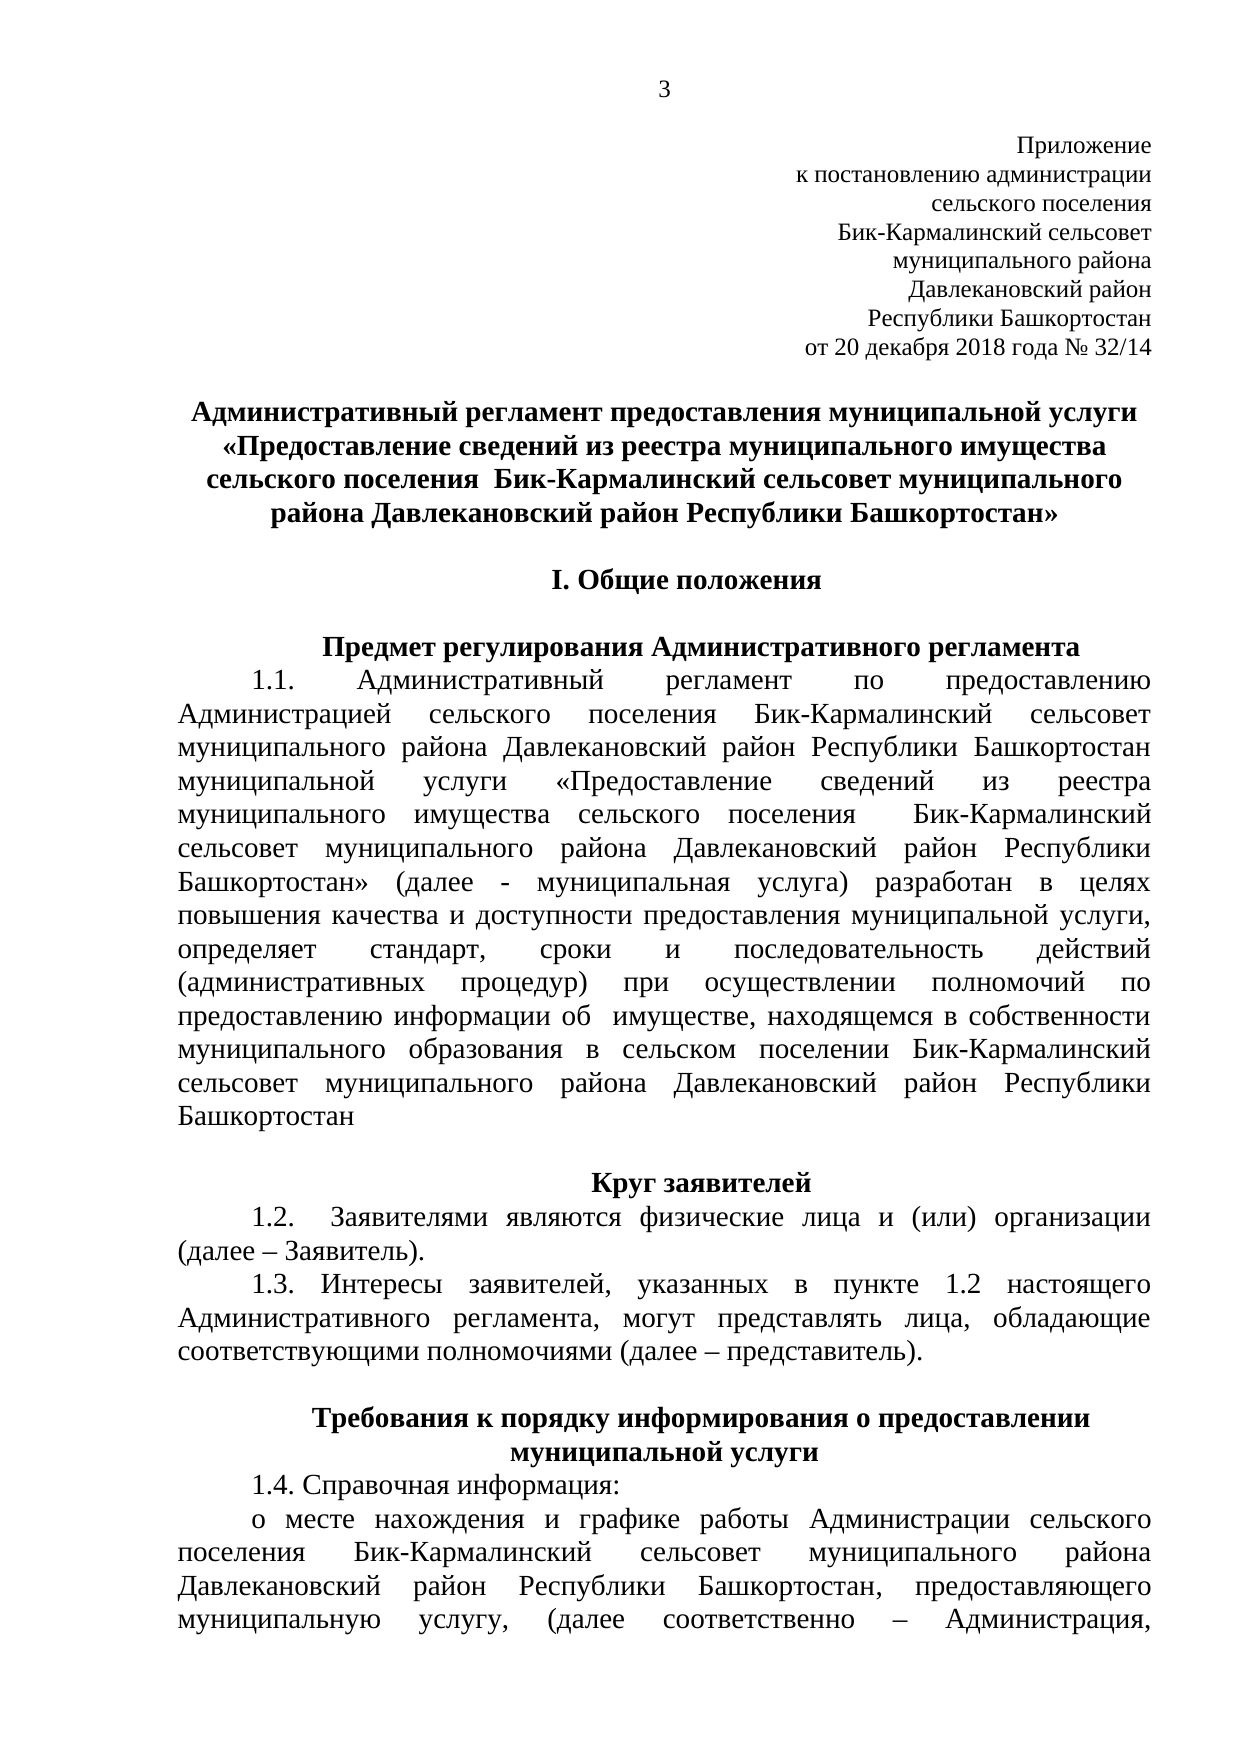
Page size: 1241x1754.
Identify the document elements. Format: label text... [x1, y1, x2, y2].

text Круг заявителей [177, 1166, 1152, 1199]
text 1.2. Заявителями являются физические лица и (или) организации (далее – Заявитель). [177, 1199, 1152, 1266]
text сельского поселения [177, 188, 1152, 217]
list Предмет регулирования Административного регламента [177, 629, 1152, 662]
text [177, 1501, 1152, 1635]
text от 20 декабря 2018 года № 32/14 [177, 332, 1152, 361]
text 1.1. Административный регламент по предоставлению Администрацией сельского поселения Бик-Кармалинский сельсовет муниципального района Давлекановский район Республики Башкортостан муниципальной услуги «Предоставление сведений из реестра муниципального имущества сельского поселения Бик-Кармалинский сельсовет муниципального района Давлекановский район Республики Башкортостан» (далее - муниципальная услуга) разработан в целях повышения качества и доступности предоставления муниципальной услуги, определяет стандарт, сроки и последовательность действий (административных процедур) при осуществлении полномочий по предоставлению информации об имуществе, находящемся в собственности муниципального образования в сельском поселении Бик-Кармалинский сельсовет муниципального района Давлекановский район Республики Башкортостан [177, 662, 1152, 1132]
text муниципального района [177, 246, 1152, 274]
text к постановлению администрации [177, 159, 1152, 188]
text 1.4. Справочная информация: [177, 1467, 1152, 1501]
text Республики Башкортостан [177, 303, 1152, 332]
text Давлекановский район [177, 274, 1152, 303]
text Административный регламент предоставления муниципальной услуги «Предоставление сведений из реестра муниципального имущества сельского поселения Бик-Кармалинский сельсовет муниципального района Давлекановский район Республики Башкортостан» [177, 394, 1152, 528]
text Приложение [177, 131, 1152, 159]
text I. Общие положения [177, 562, 1152, 595]
list 1.3. Интересы заявителей, указанных в пункте 1.2 настоящего Административного регламента, могут представлять лица, обладающие соответствующими полномочиями (далее – представитель). [177, 1266, 1152, 1367]
text Требования к порядку информирования о предоставлении муниципальной услуги [177, 1400, 1152, 1467]
text Бик-Кармалинский сельсовет [177, 217, 1152, 246]
